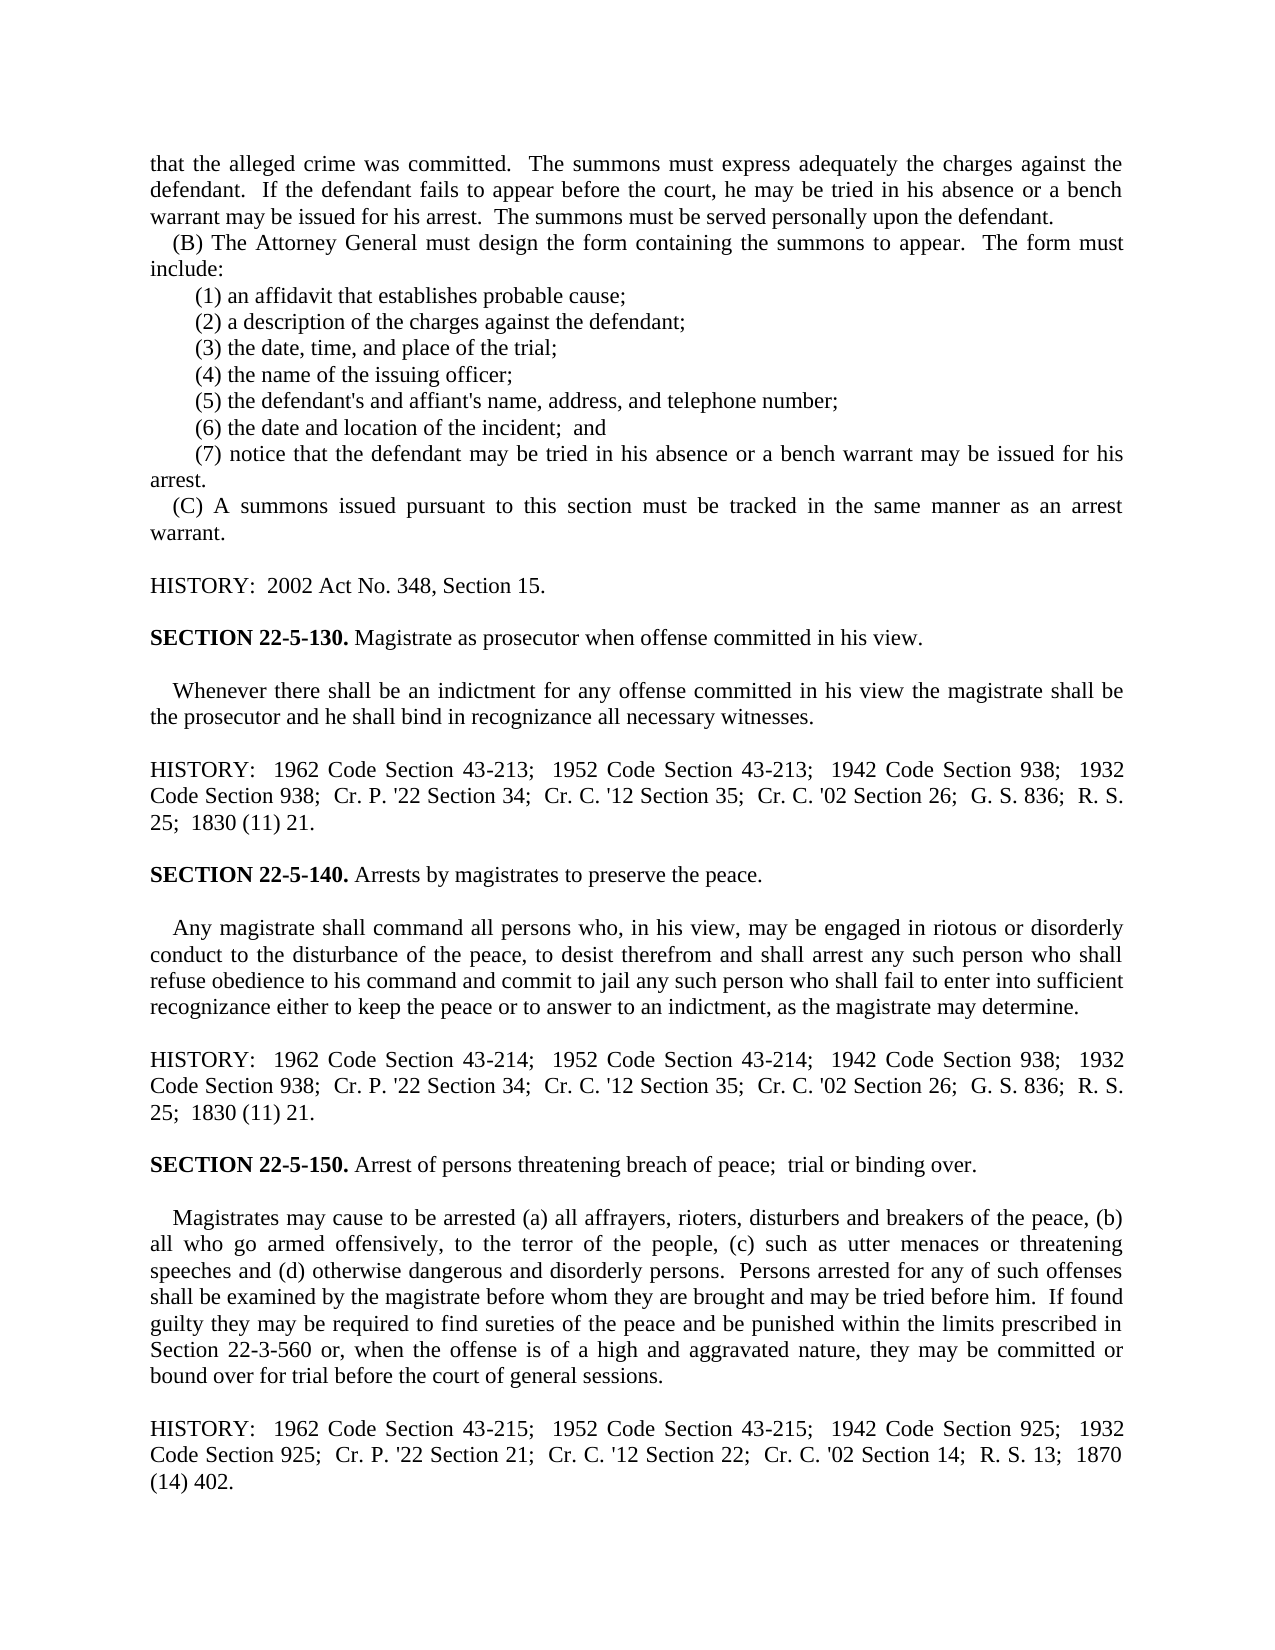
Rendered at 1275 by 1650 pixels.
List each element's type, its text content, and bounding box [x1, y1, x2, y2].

text SECTION 22-5-130. Magistrate as prosecutor when offense committed in his view. [150, 624, 1125, 651]
text Any magistrate shall command all persons who, in his view, may be engaged in riotous or disorderly conduct to the disturbance of the peace, to desist therefrom and shall arrest any such person who shall refuse obedience to his command and commit to jail any such person who shall fail to enter into sufficient recognizance either to keep the peace or to answer to an indictment, as the magistrate may determine. [150, 914, 1125, 1020]
text (7) notice that the defendant may be tried in his absence or a bench warrant may be issued for his arrest. [150, 440, 1125, 493]
text HISTORY: 1962 Code Section 43-214; 1952 Code Section 43-214; 1942 Code Section 938; 1932 Code Section 938; Cr. P. '22 Section 34; Cr. C. '12 Section 35; Cr. C. '02 Section 26; G. S. 836; R. S. 25; 1830 (11) 21. [150, 1046, 1125, 1125]
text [150, 150, 1125, 229]
text Whenever there shall be an indictment for any offense committed in his view the magistrate shall be the prosecutor and he shall bind in recognizance all necessary witnesses. [150, 677, 1125, 730]
text (C) A summons issued pursuant to this section must be tracked in the same manner as an arrest warrant. [150, 493, 1125, 545]
text (5) the defendant's and affiant's name, address, and telephone number; [150, 387, 1125, 413]
text (1) an affidavit that establishes probable cause; [150, 282, 1125, 308]
text (3) the date, time, and place of the trial; [150, 334, 1125, 361]
text (2) a description of the charges against the defendant; [150, 308, 1125, 334]
text (B) The Attorney General must design the form containing the summons to appear. The form must include: [150, 229, 1125, 282]
text (6) the date and location of the incident; and [150, 413, 1125, 440]
text SECTION 22-5-150. Arrest of persons threatening breach of peace; trial or binding over. [150, 1151, 1125, 1178]
text (4) the name of the issuing officer; [150, 361, 1125, 387]
text Magistrates may cause to be arrested (a) all affrayers, rioters, disturbers and breakers of the peace, (b) all who go armed offensively, to the terror of the people, (c) such as utter menaces or threatening speeches and (d) otherwise dangerous and disorderly persons. Persons arrested for any of such offenses shall be examined by the magistrate before whom they are brought and may be tried before him. If found guilty they may be required to find sureties of the peace and be punished within the limits prescribed in Section 22-3-560 or, when the offense is of a high and aggravated nature, they may be committed or bound over for trial before the court of general sessions. [150, 1204, 1125, 1389]
text HISTORY: 2002 Act No. 348, Section 15. [150, 572, 1125, 598]
text HISTORY: 1962 Code Section 43-213; 1952 Code Section 43-213; 1942 Code Section 938; 1932 Code Section 938; Cr. P. '22 Section 34; Cr. C. '12 Section 35; Cr. C. '02 Section 26; G. S. 836; R. S. 25; 1830 (11) 21. [150, 756, 1125, 835]
text SECTION 22-5-140. Arrests by magistrates to preserve the peace. [150, 862, 1125, 888]
text HISTORY: 1962 Code Section 43-215; 1952 Code Section 43-215; 1942 Code Section 925; 1932 Code Section 925; Cr. P. '22 Section 21; Cr. C. '12 Section 22; Cr. C. '02 Section 14; R. S. 13; 1870 (14) 402. [150, 1415, 1125, 1494]
